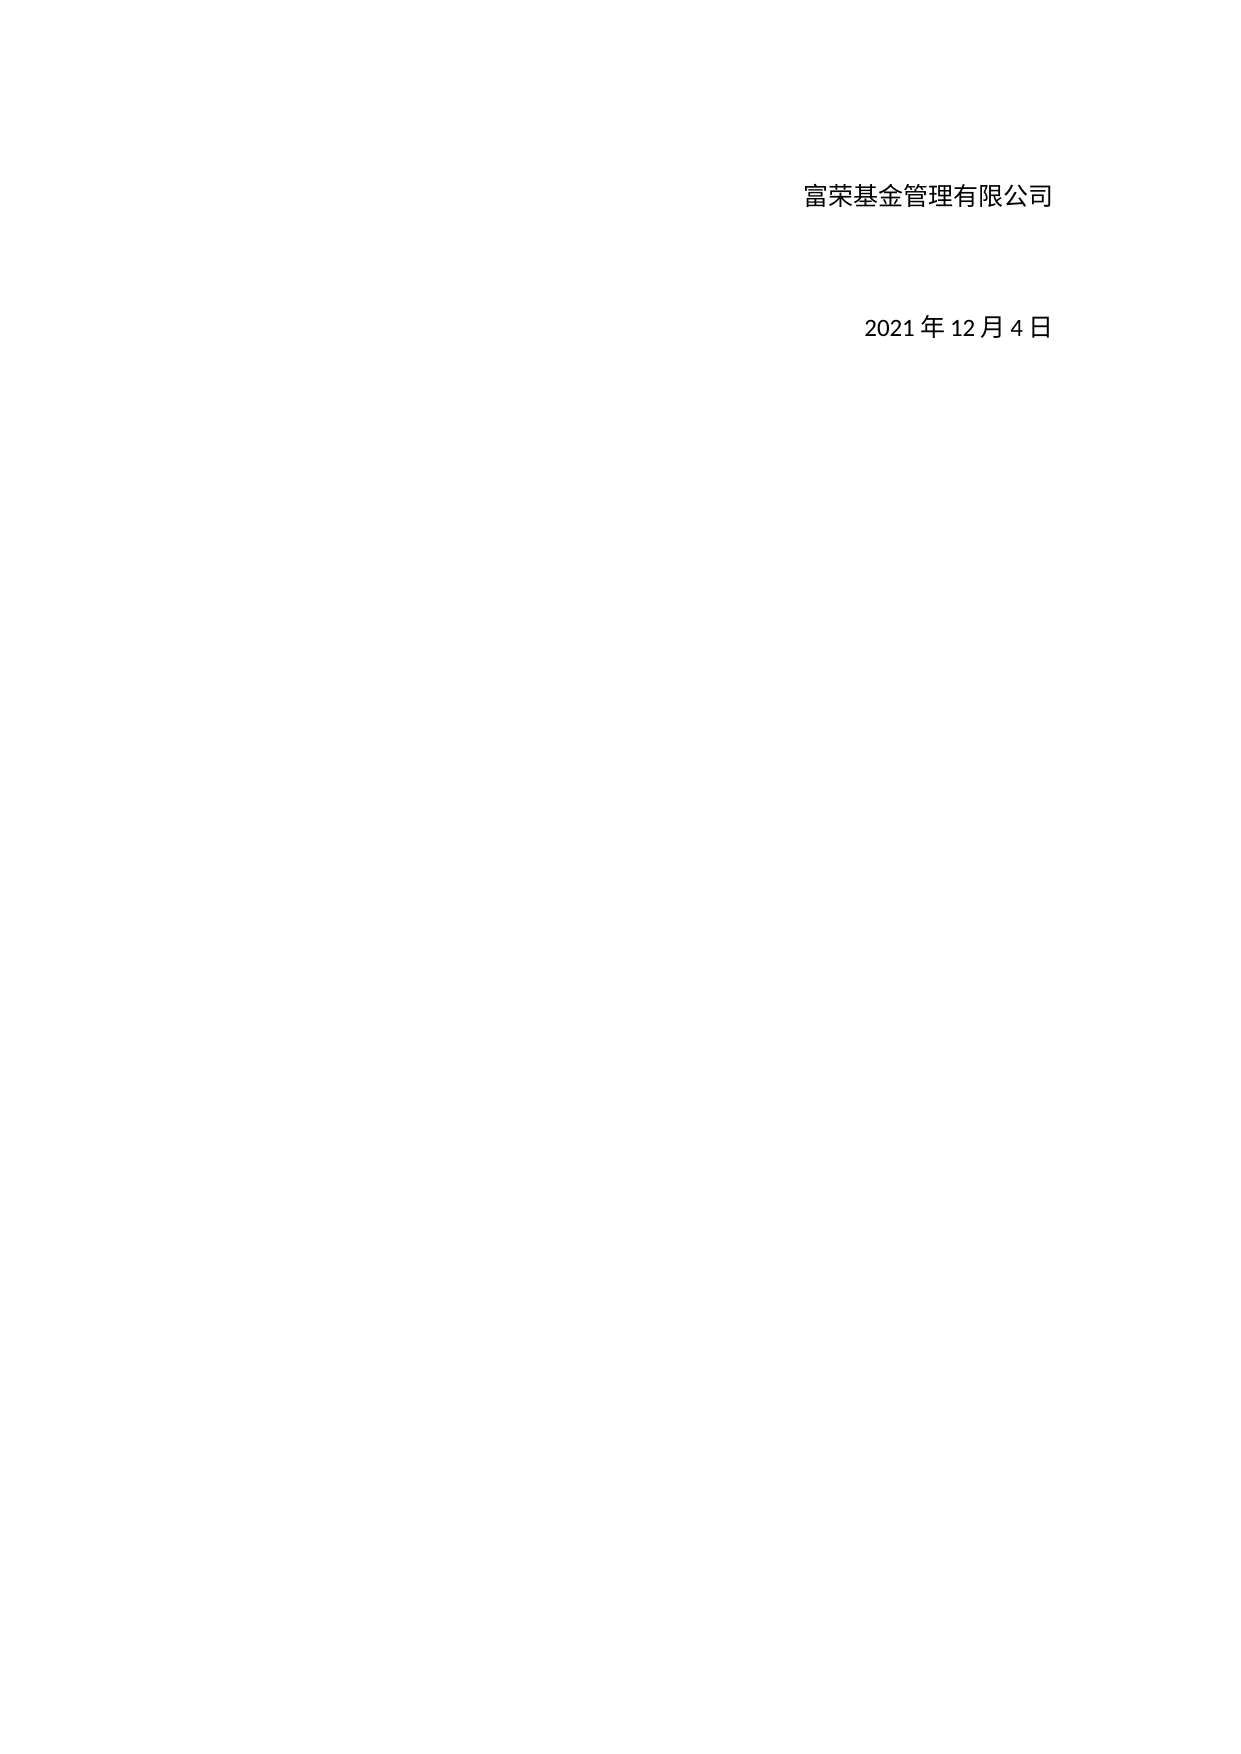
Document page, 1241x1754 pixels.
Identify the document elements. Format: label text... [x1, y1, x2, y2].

text 2021年12月4日 [187, 293, 1053, 358]
text 富荣基金管理有限公司 [187, 162, 1053, 227]
